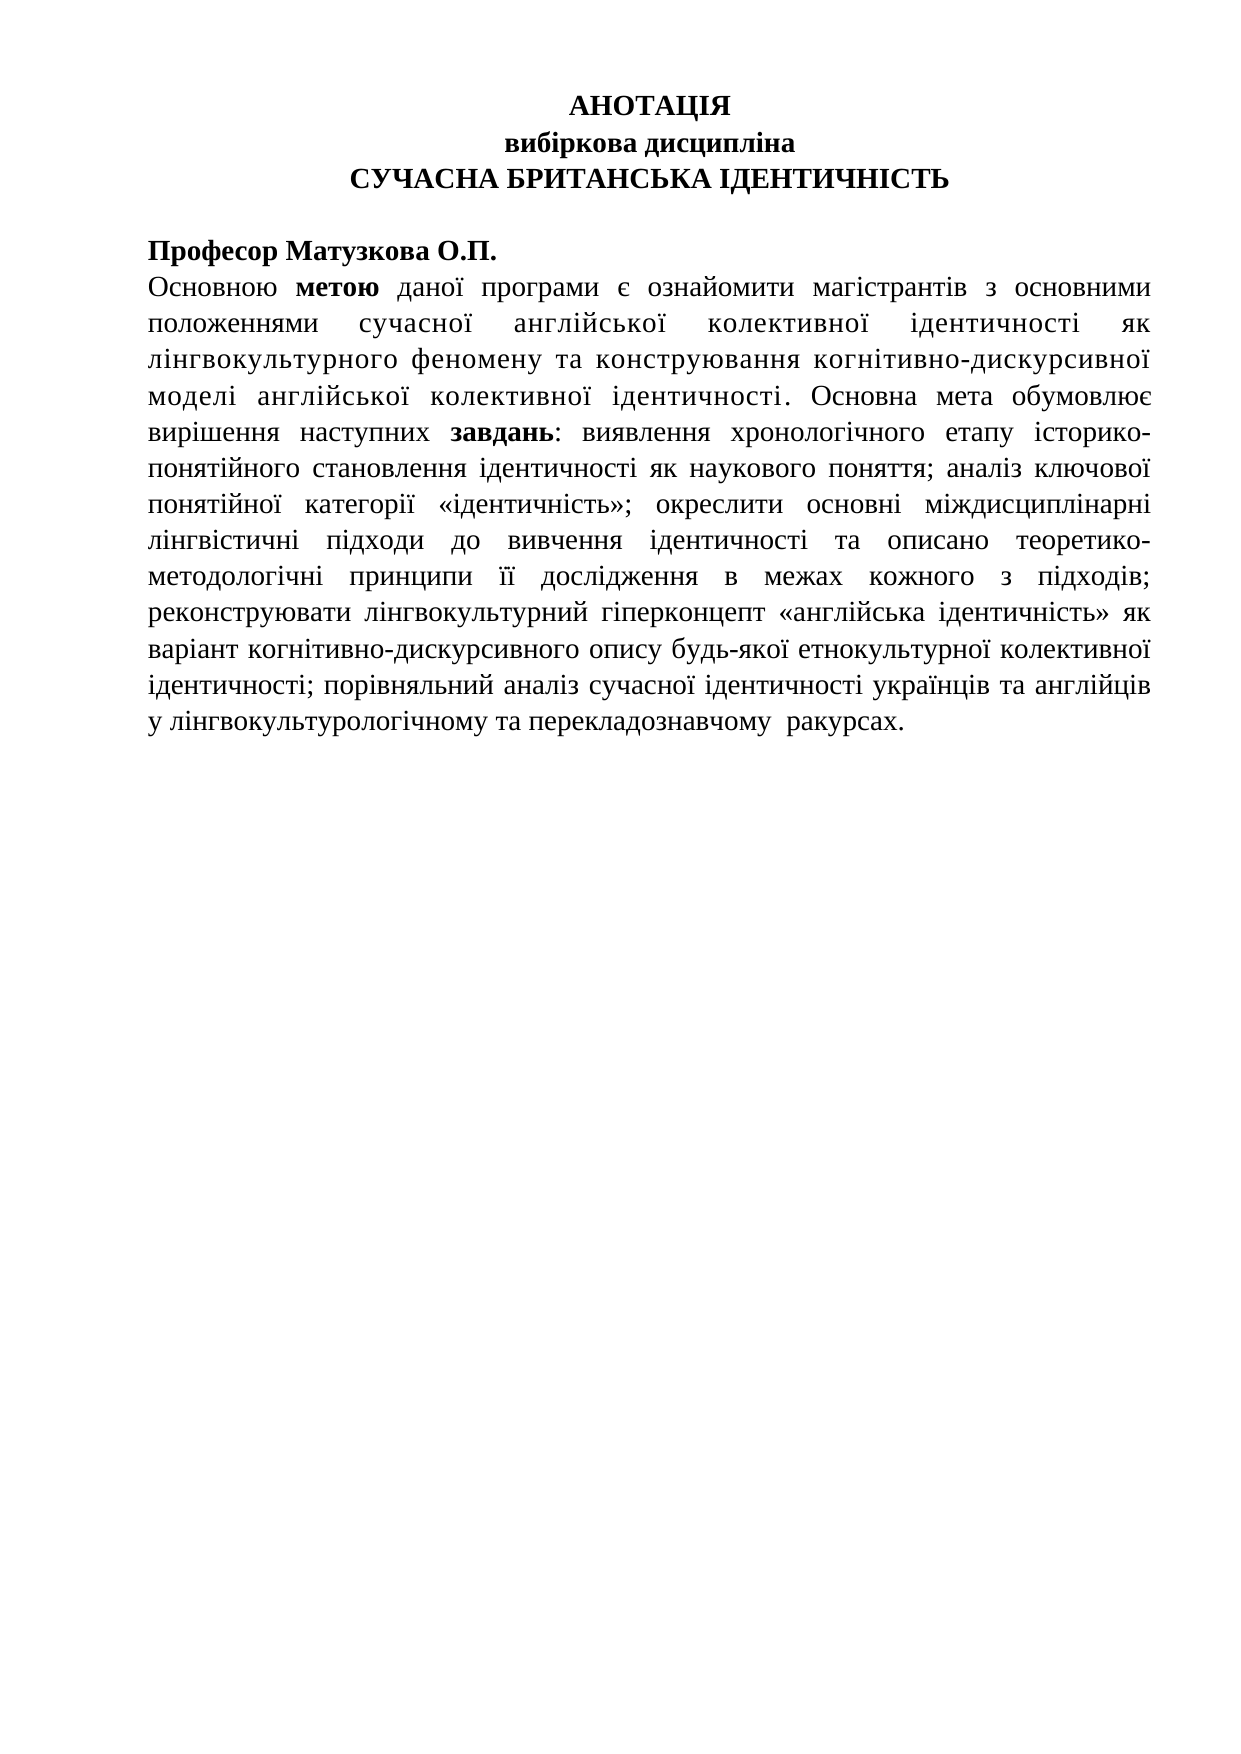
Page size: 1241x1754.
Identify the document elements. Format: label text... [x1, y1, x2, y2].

text Професор Матузкова О.П. [148, 233, 1152, 267]
text АНОТАЦІЯ [148, 88, 1152, 122]
text СУЧАСНА БРИТАНСЬКА ІДЕНТИЧНІСТЬ [148, 161, 1152, 194]
text вибіркова дисципліна [148, 125, 1152, 158]
text Основною метою даної програми є ознайомити магістрантів з основними положеннями сучасної англійської колективної ідентичності як лінгвокультурного феномену та конструювання когнітивно-дискурсивної моделі англійської колективної ідентичності. Основна мета обумовлює вирішення наступних завдань: виявлення хронологічного етапу історико-понятійного становлення ідентичності як наукового поняття; аналіз ключової понятійної категорії «ідентичність»; окреслити основні міждисциплінарні лінгвістичні підходи до вивчення ідентичності та описано теоретико-методологічні принципи її дослідження в межах кожного з підходів; реконструювати лінгвокультурний гіперконцепт «англійська ідентичність» як варіант когнітивно-дискурсивного опису будь-якої етнокультурної колективної ідентичності; порівняльний аналіз сучасної ідентичності українців та англійців у лінгвокультурологічному та перекладознавчому ракурсах. [148, 269, 1152, 737]
